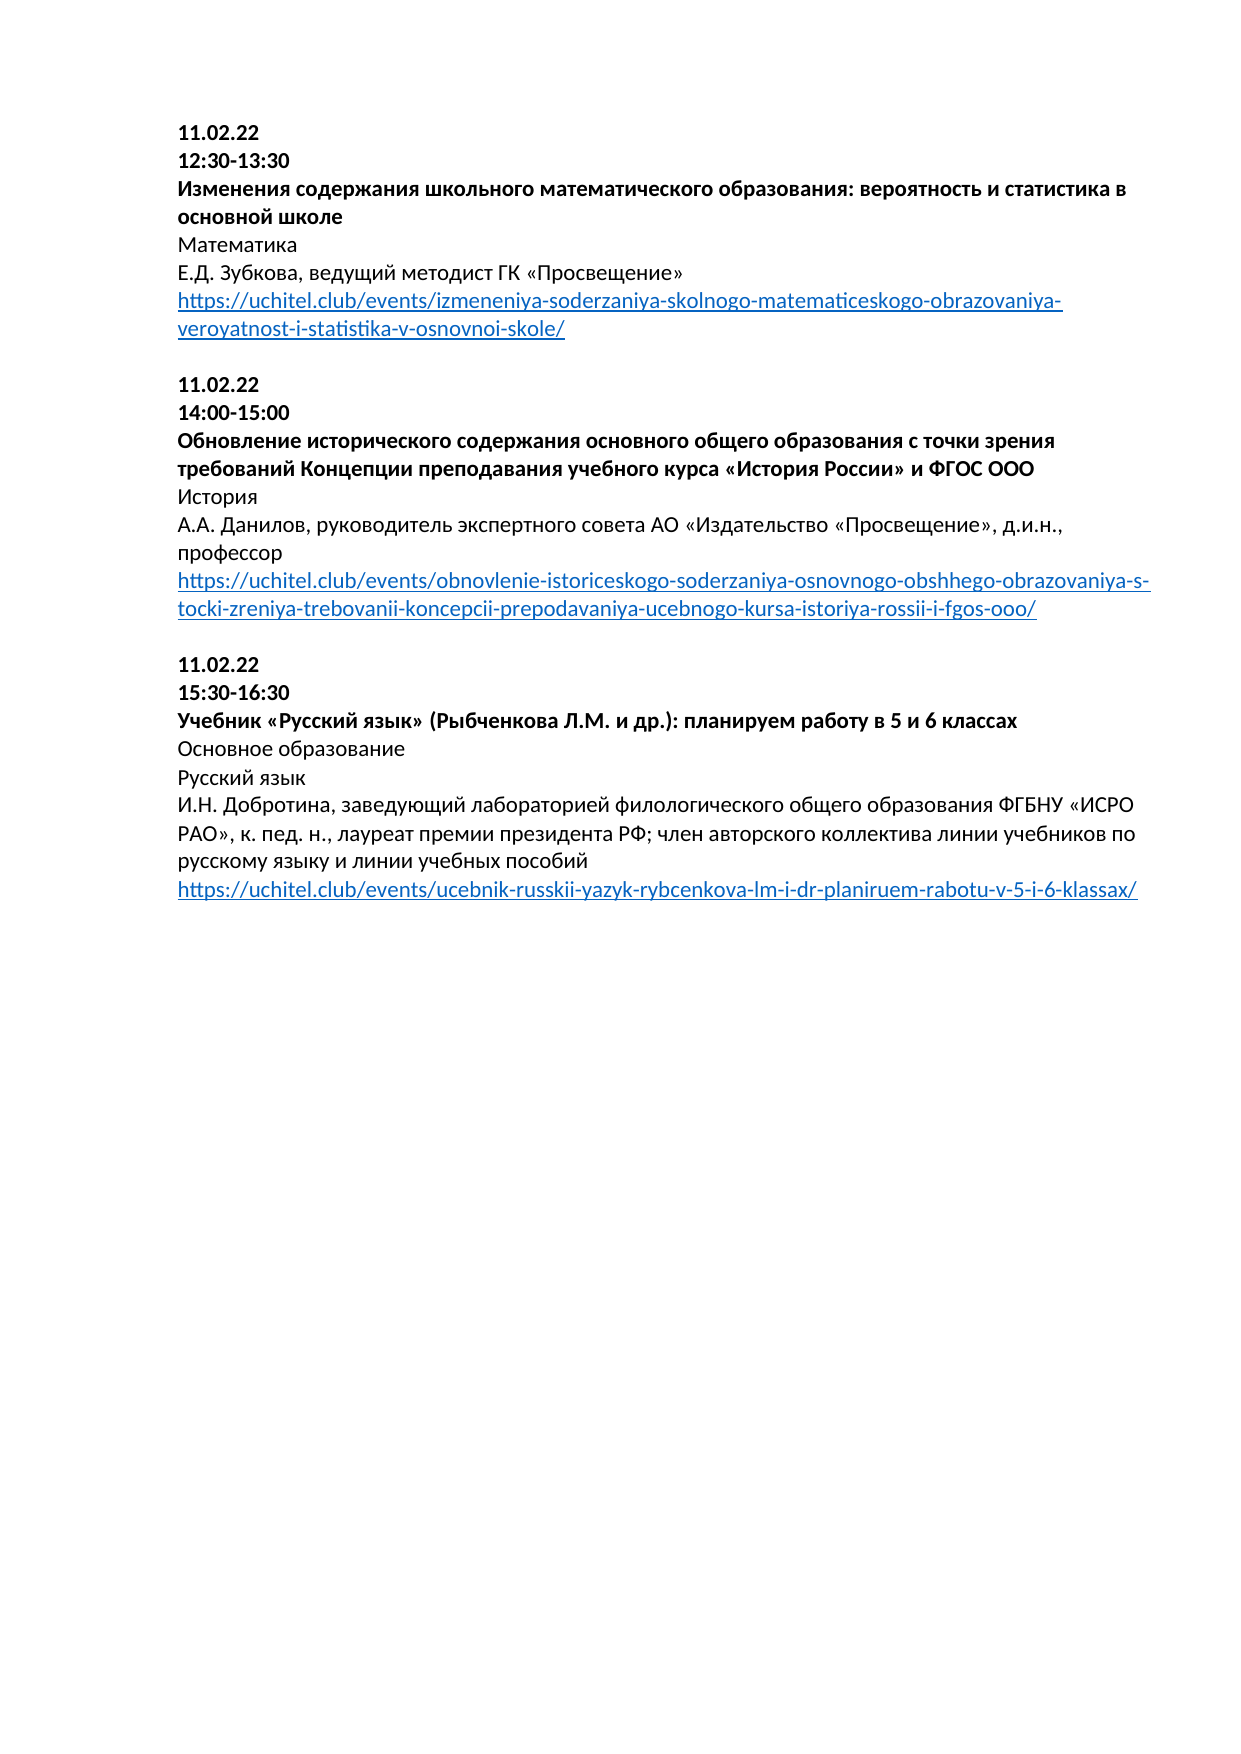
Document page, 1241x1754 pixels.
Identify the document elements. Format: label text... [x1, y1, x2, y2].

text Обновление исторического содержания основного общего образования с точки зрения требований Концепции преподавания учебного курса «История России» и ФГОС ООО [177, 426, 1152, 482]
text Учебник «Русский язык» (Рыбченкова Л.М. и др.): планируем работу в 5 и 6 классах [177, 707, 1152, 734]
text https://uchitel.club/events/izmeneniya-soderzaniya-skolnogo-matematiceskogo-obrazovaniya-veroyatnost-i-statistika-v-osnovnoi-skole/ [177, 286, 1152, 342]
text 12:30-13:30 [177, 146, 1152, 174]
text История [177, 482, 1152, 510]
text А.А. Данилов, руководитель экспертного совета АО «Издательство «Просвещение», д.и.н., профессор [177, 510, 1152, 566]
text 15:30-16:30 [177, 678, 1152, 707]
text Русский язык [177, 763, 1152, 791]
text 11.02.22 [177, 370, 1152, 398]
text Изменения содержания школьного математического образования: вероятность и статистика в основной школе [177, 174, 1152, 230]
text 14:00-15:00 [177, 398, 1152, 426]
text 11.02.22 [177, 118, 1152, 146]
text https://uchitel.club/events/obnovlenie-istoriceskogo-soderzaniya-osnovnogo-obshhego-obrazovaniya-s-tocki-zreniya-trebovanii-koncepcii-prepodavaniya-ucebnogo-kursa-istoriya-rossii-i-fgos-ooo/ [177, 566, 1152, 622]
text Математика [177, 230, 1152, 258]
text Е.Д. Зубкова, ведущий методист ГК «Просвещение» [177, 258, 1152, 286]
text https://uchitel.club/events/ucebnik-russkii-yazyk-rybcenkova-lm-i-dr-planiruem-rabotu-v-5-i-6-klassax/ [177, 875, 1152, 903]
text Основное образование [177, 734, 1152, 763]
text 11.02.22 [177, 651, 1152, 678]
text И.Н. Добротина, заведующий лабораторией филологического общего образования ФГБНУ «ИСРО РАО», к. пед. н., лауреат премии президента РФ; член авторского коллектива линии учебников по русскому языку и линии учебных пособий [177, 791, 1152, 875]
